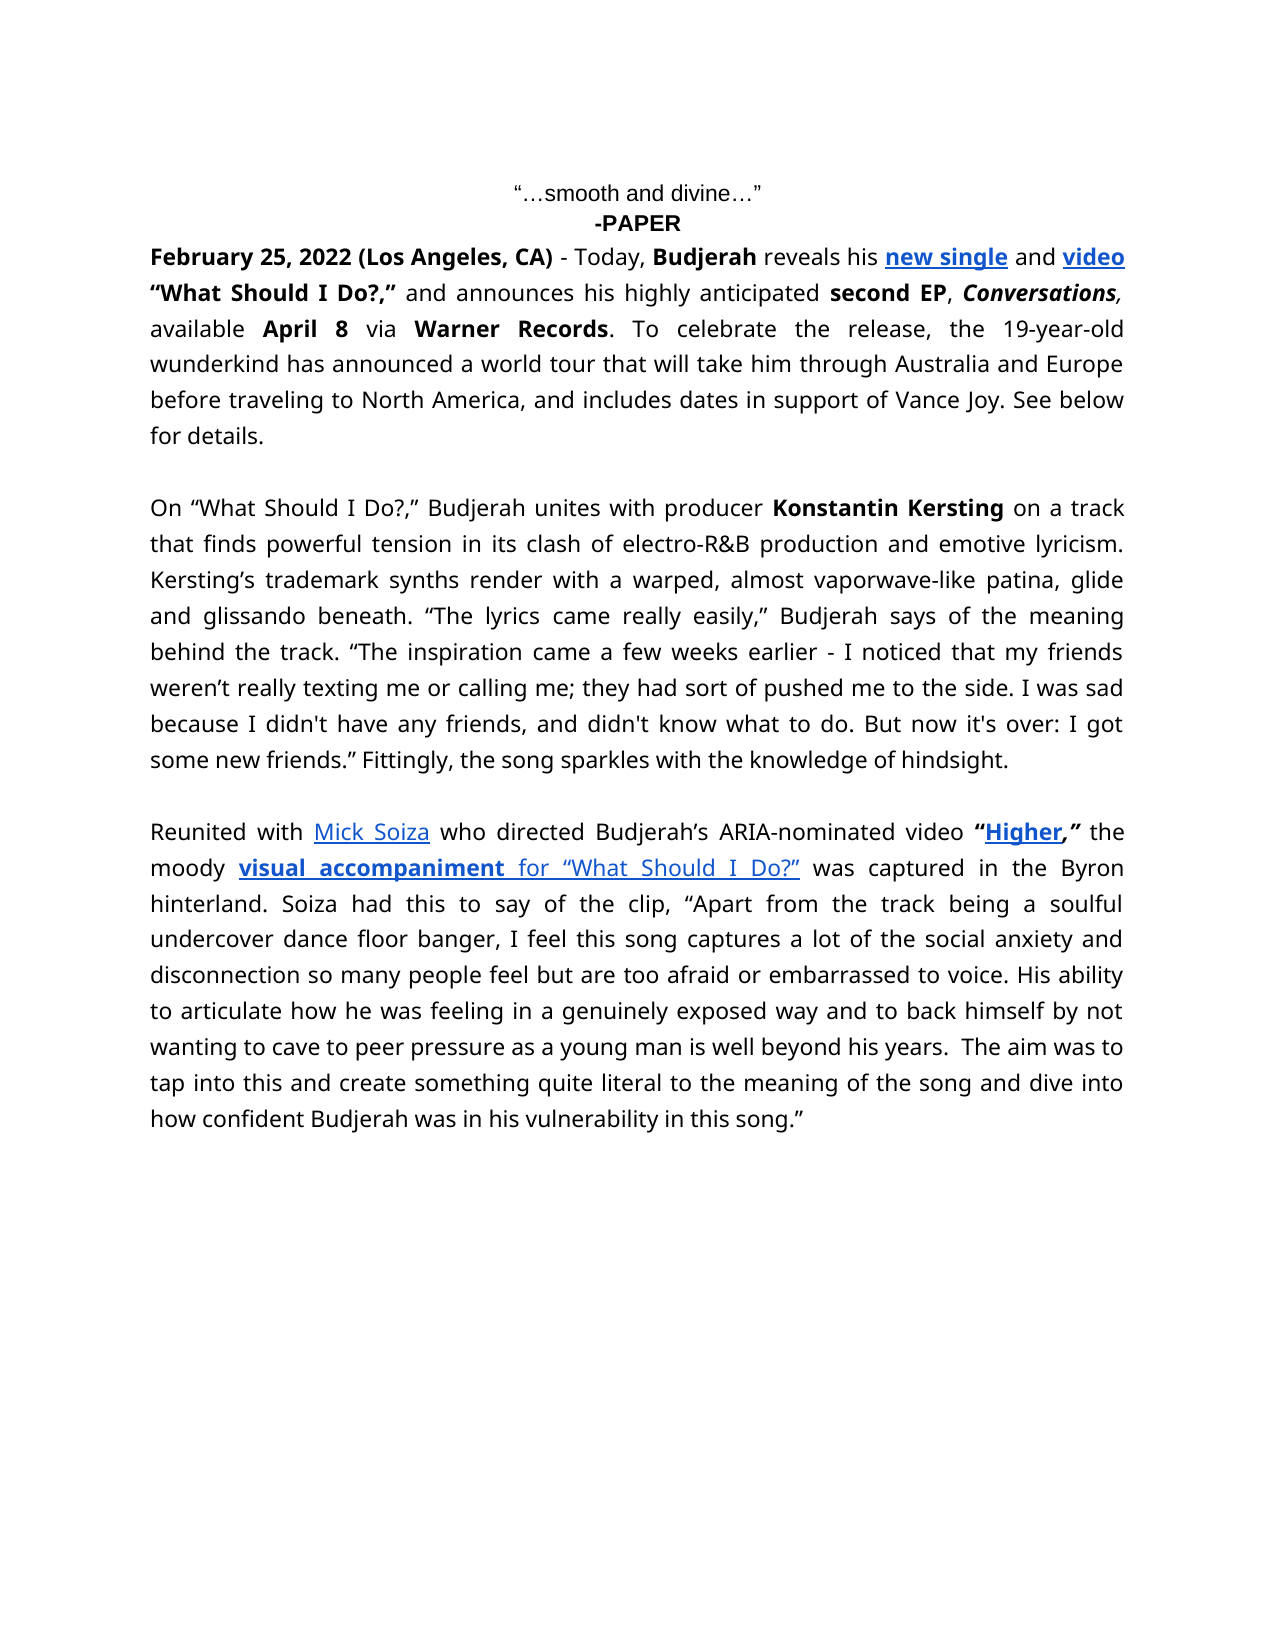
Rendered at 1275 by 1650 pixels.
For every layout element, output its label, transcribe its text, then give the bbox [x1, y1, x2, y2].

text -PAPER [150, 210, 1125, 237]
text Reunited with Mick Soiza who directed Budjerah’s ARIA-nominated video “Higher,” the moody visual accompaniment for “What Should I Do?” was captured in the Byron hinterland. Soiza had this to say of the clip, “Apart from the track being a soulful undercover dance floor banger, I feel this song captures a lot of the social anxiety and disconnection so many people feel but are too afraid or embarrassed to voice. His ability to articulate how he was feeling in a genuinely exposed way and to back himself by not wanting to cave to peer pressure as a young man is well beyond his years. The aim was to tap into this and create something quite literal to the meaning of the song and dive into how confident Budjerah was in his vulnerability in this song.” [150, 816, 1125, 1134]
text On “What Should I Do?,” Budjerah unites with producer Konstantin Kersting on a track that finds powerful tension in its clash of electro-R&B production and emotive lyricism. Kersting’s trademark synths render with a warped, almost vaporwave-like patina, glide and glissando beneath. “The lyrics came really easily,” Budjerah says of the meaning behind the track. “The inspiration came a few weeks earlier - I noticed that my friends weren’t really texting me or calling me; they had sort of pushed me to the side. I was sad because I didn't have any friends, and didn't know what to do. But now it's over: I got some new friends.” Fittingly, the song sparkles with the knowledge of hindsight. [150, 492, 1125, 775]
text February 25, 2022 (Los Angeles, CA) - Today, Budjerah reveals his new single and video “What Should I Do?,” and announces his highly anticipated second EP, Conversations, available April 8 via Warner Records. To celebrate the release, the 19-year-old wunderkind has announced a world tour that will take him through Australia and Europe before traveling to North America, and includes dates in support of Vance Joy. See below for details. [150, 241, 1125, 452]
text “…smooth and divine…” [150, 180, 1125, 207]
